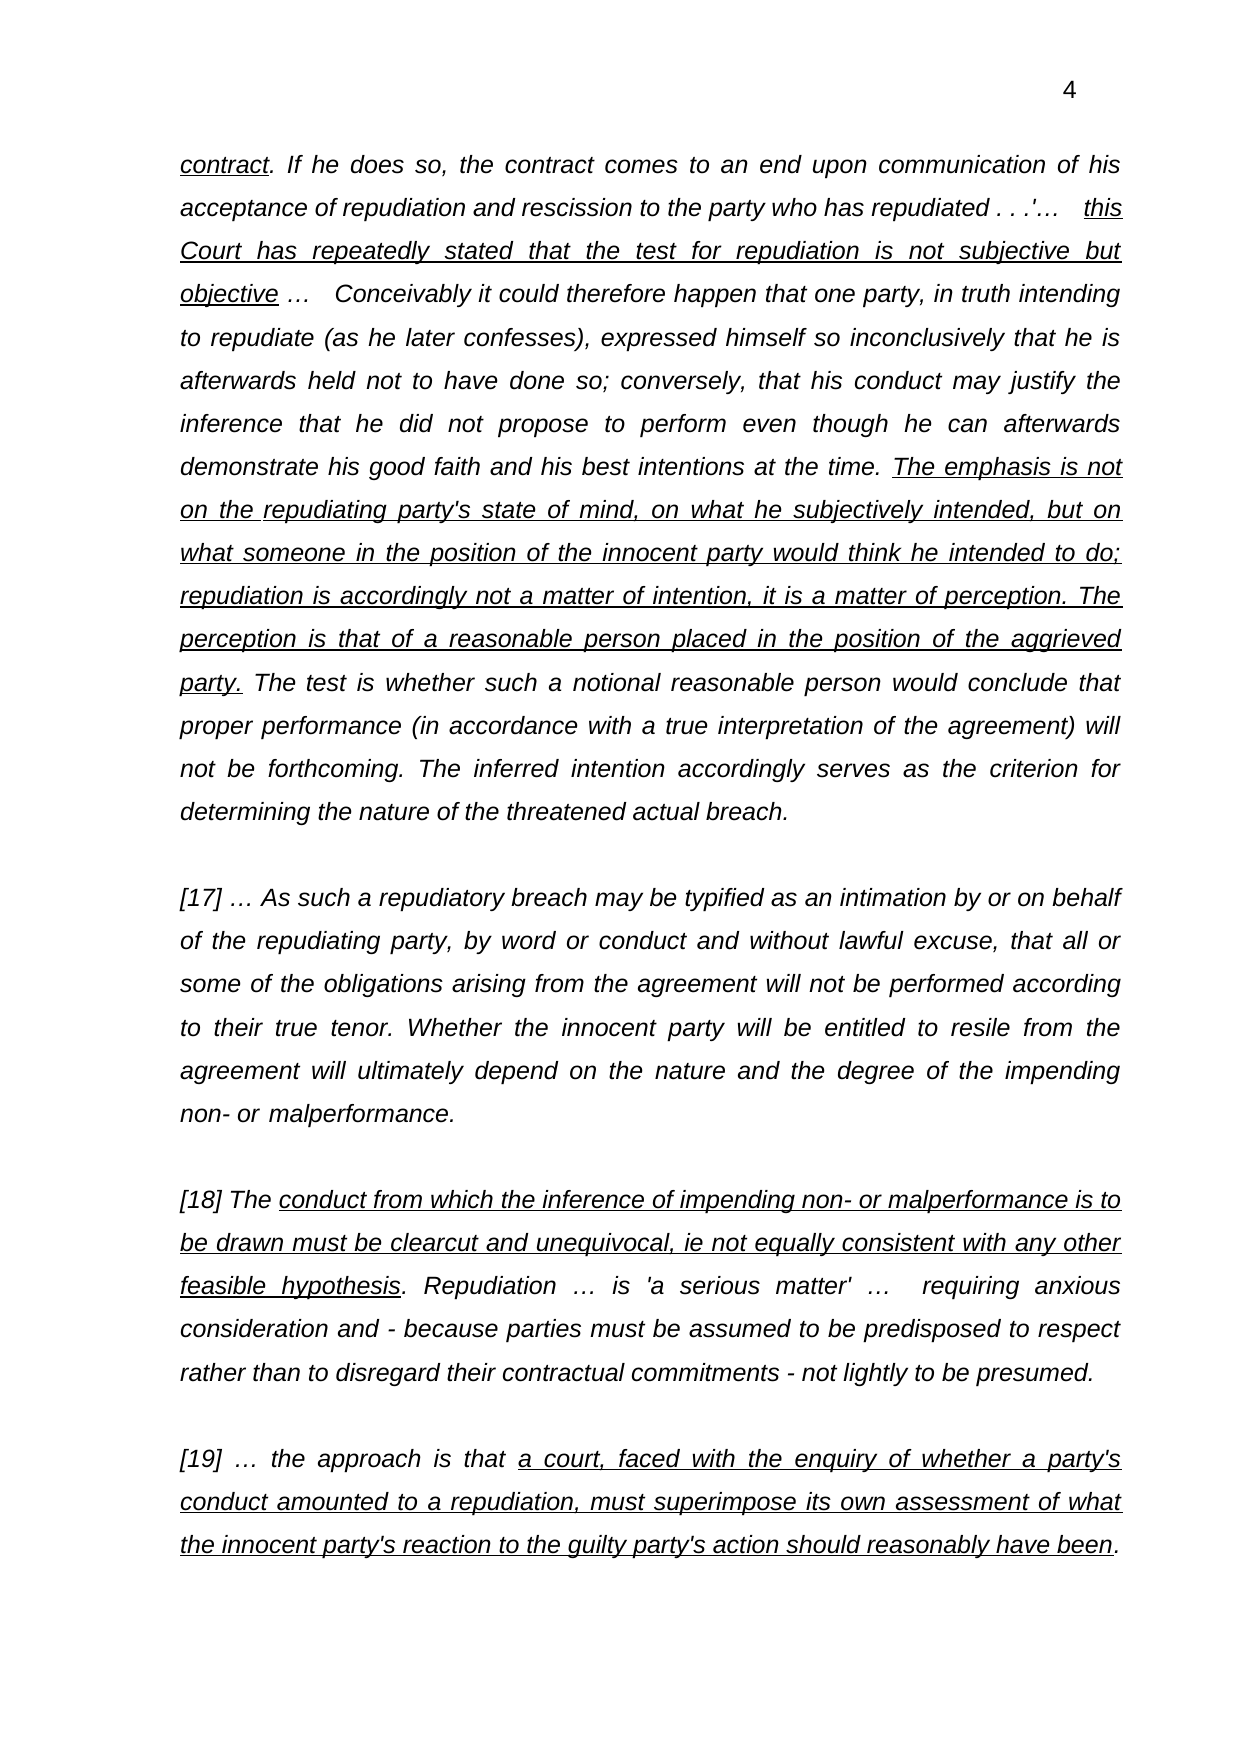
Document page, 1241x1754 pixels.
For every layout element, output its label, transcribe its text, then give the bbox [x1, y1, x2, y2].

list [17] … As such a repudiatory breach may be typified as an intimation by or on behalf of the repudiating party, by word or conduct and without lawful excuse, that all or some of the obligations arising from the agreement will not be performed according to their true tenor. Whether the innocent party will be entitled to resile from the agreement will ultimately depend on the nature and the degree of the impending non- or malperformance. [180, 883, 1124, 1127]
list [180, 150, 1124, 826]
list [18] The conduct from which the inference of impending non- or malperformance is to be drawn must be clearcut and unequivocal, ie not equally consistent with any other feasible hypothesis. Repudiation … is 'a serious matter' … requiring anxious consideration and - because parties must be assumed to be predisposed to respect rather than to disregard their contractual commitments - not lightly to be presumed. [180, 1185, 1124, 1386]
list [19] … the approach is that a court, faced with the enquiry of whether a party's conduct amounted to a repudiation, must superimpose its own assessment of what the innocent party's reaction to the guilty party's action should reasonably have been. [180, 1444, 1124, 1559]
